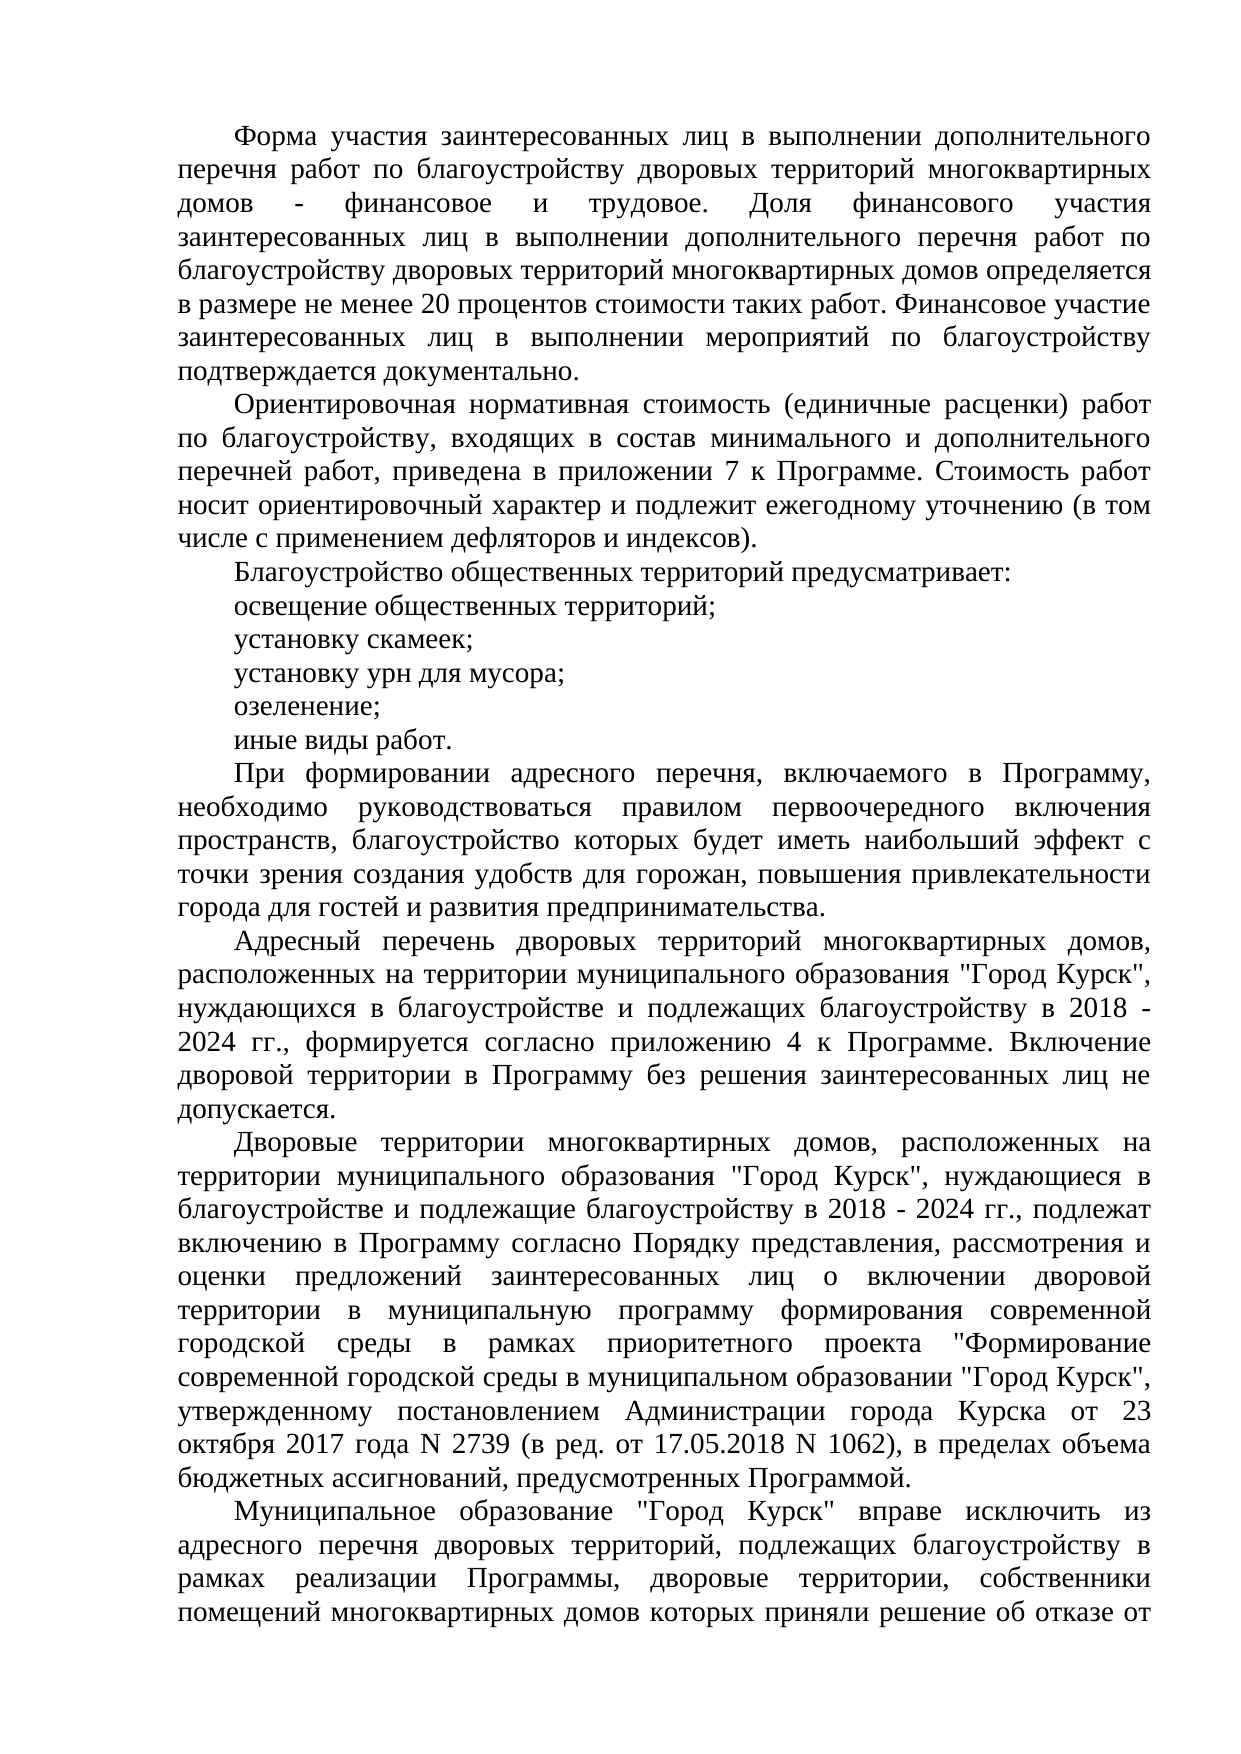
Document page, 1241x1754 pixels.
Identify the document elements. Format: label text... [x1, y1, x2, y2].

text установку урн для мусора; [177, 655, 1152, 688]
text освещение общественных территорий; [177, 588, 1152, 621]
text При формировании адресного перечня, включаемого в Программу, необходимо руководствоваться правилом первоочередного включения пространств, благоустройство которых будет иметь наибольший эффект с точки зрения создания удобств для горожан, повышения привлекательности города для гостей и развития предпринимательства. [177, 755, 1152, 923]
text Адресный перечень дворовых территорий многоквартирных домов, расположенных на территории муниципального образования "Город Курск", нуждающихся в благоустройстве и подлежащих благоустройству в 2018 - 2024 гг., формируется согласно приложению 4 к Программе. Включение дворовой территории в Программу без решения заинтересованных лиц не допускается. [177, 923, 1152, 1124]
text Дворовые территории многоквартирных домов, расположенных на территории муниципального образования "Город Курск", нуждающиеся в благоустройстве и подлежащие благоустройству в 2018 - 2024 гг., подлежат включению в Программу согласно Порядку представления, рассмотрения и оценки предложений заинтересованных лиц о включении дворовой территории в муниципальную программу формирования современной городской среды в рамках приоритетного проекта "Формирование современной городской среды в муниципальном образовании "Город Курск", утвержденному постановлением Администрации города Курска от 23 октября 2017 года N 2739 (в ред. от 17.05.2018 N 1062), в пределах объема бюджетных ассигнований, предусмотренных Программой. [177, 1124, 1152, 1493]
text иные виды работ. [177, 722, 1152, 755]
text Благоустройство общественных территорий предусматривает: [177, 554, 1152, 588]
text Форма участия заинтересованных лиц в выполнении дополнительного перечня работ по благоустройству дворовых территорий многоквартирных домов - финансовое и трудовое. Доля финансового участия заинтересованных лиц в выполнении дополнительного перечня работ по благоустройству дворовых территорий многоквартирных домов определяется в размере не менее 20 процентов стоимости таких работ. Финансовое участие заинтересованных лиц в выполнении мероприятий по благоустройству подтверждается документально. [177, 118, 1152, 386]
text установку скамеек; [177, 621, 1152, 655]
text Ориентировочная нормативная стоимость (единичные расценки) работ по благоустройству, входящих в состав минимального и дополнительного перечней работ, приведена в приложении 7 к Программе. Стоимость работ носит ориентировочный характер и подлежит ежегодному уточнению (в том числе с применением дефляторов и индексов). [177, 386, 1152, 554]
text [177, 1493, 1152, 1627]
text озеленение; [177, 688, 1152, 722]
